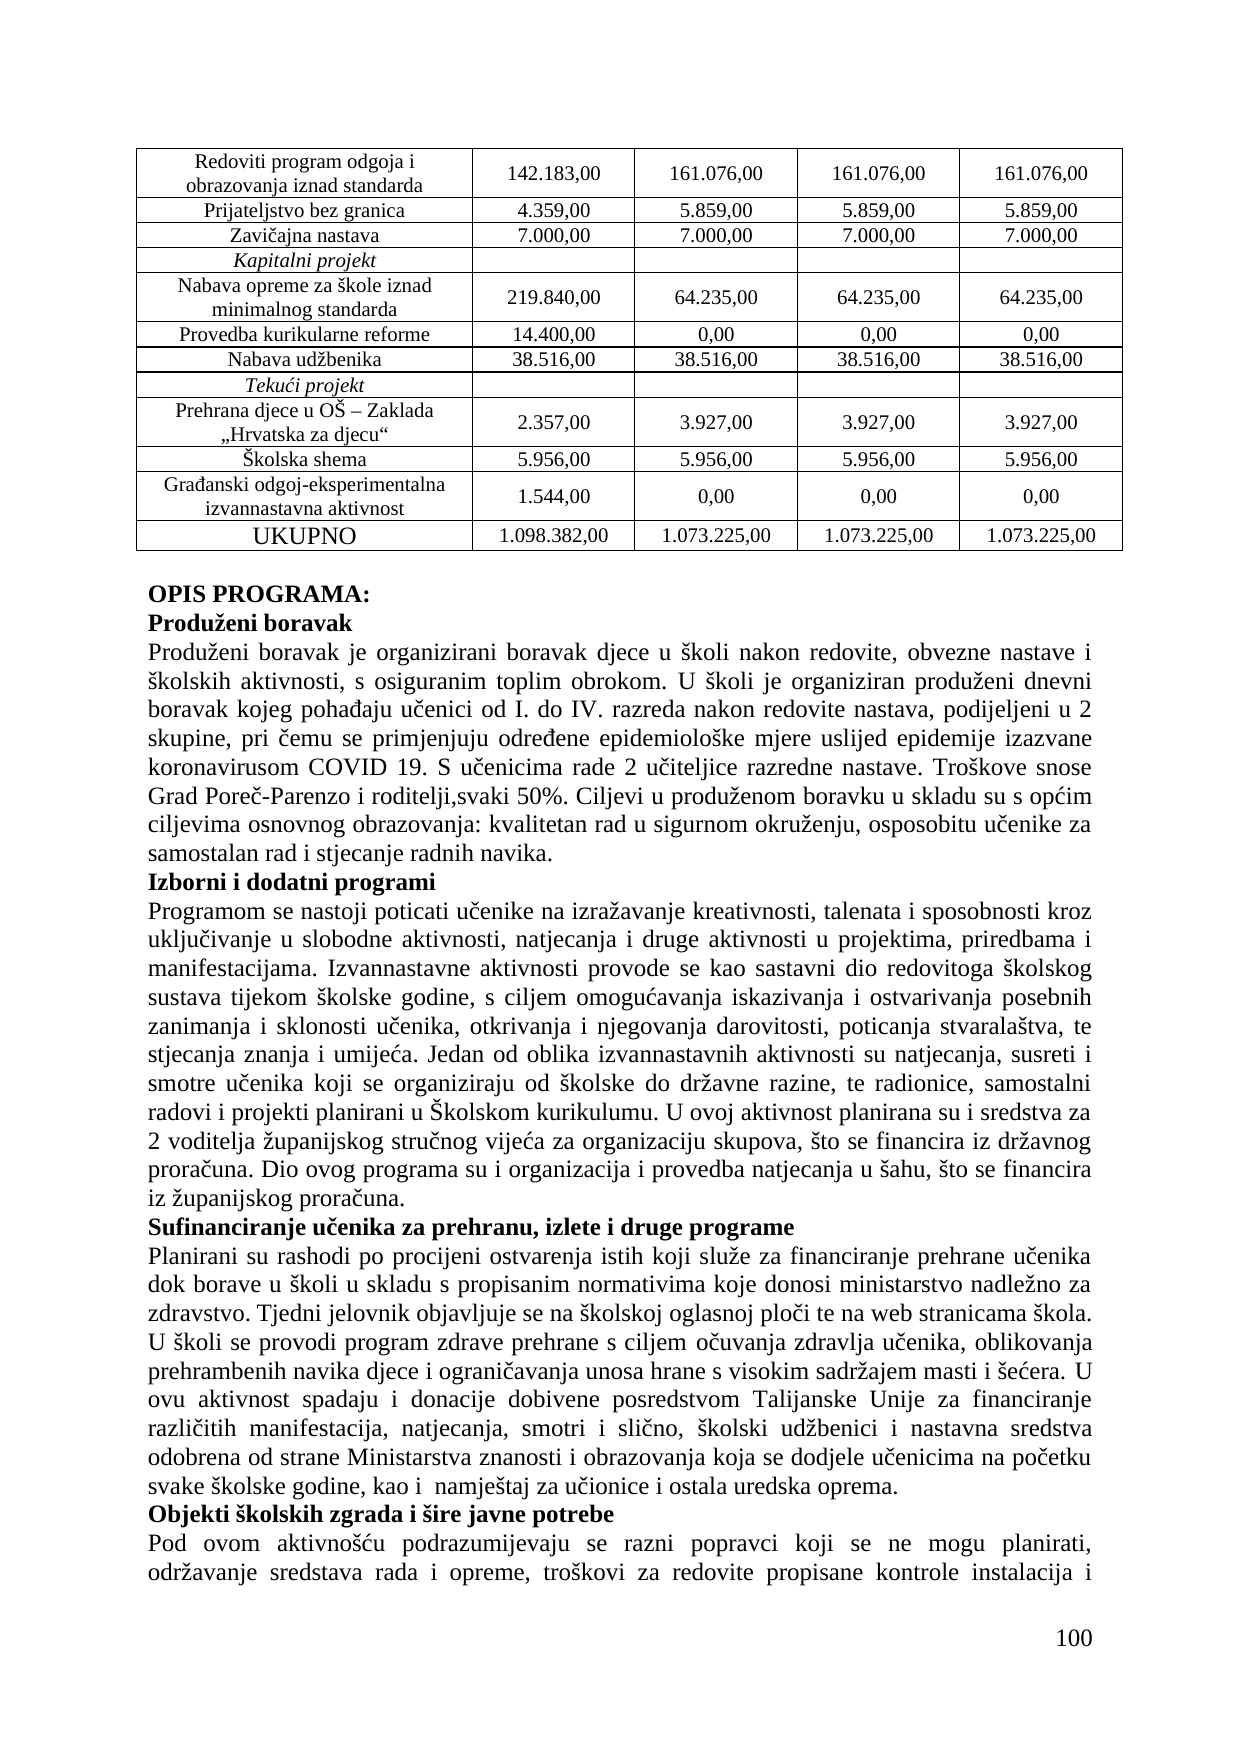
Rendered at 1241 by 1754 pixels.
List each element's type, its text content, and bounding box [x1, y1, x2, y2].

text Planirani su rashodi po procijeni ostvarenja istih koji služe za financiranje prehrane učenika dok borave u školi u skladu s propisanim normativima koje donosi ministarstvo nadležno za zdravstvo. Tjedni jelovnik objavljuje se na školskoj oglasnoj ploči te na web stranicama škola. U školi se provodi program zdrave prehrane s ciljem očuvanja zdravlja učenika, oblikovanja prehrambenih navika djece i ograničavanja unosa hrane s visokim sadržajem masti i šećera. U ovu aktivnost spadaju i donacije dobivene posredstvom Talijanske Unije za financiranje različitih manifestacija, natjecanja, smotri i slično, školski udžbenici i nastavna sredstva odobrena od strane Ministarstva znanosti i obrazovanja koja se dodjele učenicima na početku svake školske godine, kao i namještaj za učionice i ostala uredska oprema. [148, 1356, 1093, 1499]
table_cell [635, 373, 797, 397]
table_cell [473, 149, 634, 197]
text Produženi boravak je organizirani boravak djece u školi nakon redovite, obvezne nastave i školskih aktivnosti, s osiguranim toplim obrokom. U školi je organiziran produženi dnevni boravak kojeg pohađaju učenici od I. do IV. razreda nakon redovite nastava, podijeljeni u 2 skupine, pri čemu se primjenjuju određene epidemiološke mjere uslijed epidemije izazvane koronavirusom COVID 19. S učenicima rade 2 učiteljice razredne nastave. Troškove snose Grad Poreč-Parenzo i roditelji,svaki 50%. Ciljevi u produženom boravku u skladu su s općim ciljevima osnovnog obrazovanja: kvalitetan rad u sigurnom okruženju, osposobitu učenike za samostalan rad i stjecanje radnih navika. [148, 637, 1093, 867]
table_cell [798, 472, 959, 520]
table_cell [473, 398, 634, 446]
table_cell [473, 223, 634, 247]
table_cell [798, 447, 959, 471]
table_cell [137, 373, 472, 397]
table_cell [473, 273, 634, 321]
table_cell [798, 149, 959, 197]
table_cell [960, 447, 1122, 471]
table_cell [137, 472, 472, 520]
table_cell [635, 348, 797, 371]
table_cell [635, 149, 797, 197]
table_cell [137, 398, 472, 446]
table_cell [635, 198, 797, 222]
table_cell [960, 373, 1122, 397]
text Sufinanciranje učenika za prehranu, izlete i druge programe [148, 1212, 1093, 1241]
text Produženi boravak [148, 608, 1093, 637]
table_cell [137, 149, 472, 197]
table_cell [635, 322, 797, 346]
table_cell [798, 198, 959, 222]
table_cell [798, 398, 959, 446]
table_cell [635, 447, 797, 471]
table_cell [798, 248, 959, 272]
text Programom se nastoji poticati učenike na izražavanje kreativnosti, talenata i sposobnosti kroz uključivanje u slobodne aktivnosti, natjecanja i druge aktivnosti u projektima, priredbama i manifestacijama. Izvannastavne aktivnosti provode se kao sastavni dio redovitoga školskog sustava tijekom školske godine, s ciljem omogućavanja iskazivanja i ostvarivanja posebnih zanimanja i sklonosti učenika, otkrivanja i njegovanja darovitosti, poticanja stvaralaštva, te stjecanja znanja i umijeća. Jedan od oblika izvannastavnih aktivnosti su natjecanja, susreti i smotre učenika koji se organiziraju od školske do državne razine, te radionice, samostalni radovi i projekti planirani u Školskom kurikulumu. U ovoj aktivnost planirana su i sredstva za 2 voditelja županijskog stručnog vijeća za organizaciju skupova, što se financira iz državnog proračuna. Dio ovog programa su i organizacija i provedba natjecanja u šahu, što se financira iz županijskog proračuna. [148, 896, 1093, 1212]
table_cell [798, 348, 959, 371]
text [148, 1528, 1093, 1586]
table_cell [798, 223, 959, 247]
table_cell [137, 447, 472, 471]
text Objekti školskih zgrada i šire javne potrebe [148, 1499, 1093, 1528]
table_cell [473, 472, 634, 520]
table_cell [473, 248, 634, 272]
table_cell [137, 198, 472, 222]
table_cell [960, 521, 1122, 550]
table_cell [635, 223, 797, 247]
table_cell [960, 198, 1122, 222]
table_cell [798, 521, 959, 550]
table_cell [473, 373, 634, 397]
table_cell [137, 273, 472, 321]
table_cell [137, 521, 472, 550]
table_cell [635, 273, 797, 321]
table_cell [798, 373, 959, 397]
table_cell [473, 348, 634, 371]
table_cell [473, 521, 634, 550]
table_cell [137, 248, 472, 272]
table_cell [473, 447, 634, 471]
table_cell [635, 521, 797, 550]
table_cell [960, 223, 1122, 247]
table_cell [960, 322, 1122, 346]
text Planirani su rashodi po procijeni ostvarenja istih koji služe za financiranje prehrane učenika dok borave u školi u skladu s propisanim normativima koje donosi ministarstvo nadležno za zdravstvo. Tjedni jelovnik objavljuje se na školskoj oglasnoj ploči te na web stranicama škola. U školi se provodi program zdrave prehrane s ciljem očuvanja zdravlja učenika, oblikovanja prehrambenih navika djece i ograničavanja unosa hrane s visokim sadržajem masti i šećera. U ovu aktivnost spadaju i donacije dobivene posredstvom Talijanske Unije za financiranje različitih manifestacija, natjecanja, smotri i slično, školski udžbenici i nastavna sredstva odobrena od strane Ministarstva znanosti i obrazovanja koja se dodjele učenicima na početku svake školske godine, kao i namještaj za učionice i ostala uredska oprema. [148, 1241, 1093, 1356]
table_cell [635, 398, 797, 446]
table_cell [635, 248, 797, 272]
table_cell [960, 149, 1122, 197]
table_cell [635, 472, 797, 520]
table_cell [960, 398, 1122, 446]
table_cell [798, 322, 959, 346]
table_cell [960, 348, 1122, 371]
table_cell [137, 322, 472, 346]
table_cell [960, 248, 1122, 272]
text Izborni i dodatni programi [148, 867, 1093, 896]
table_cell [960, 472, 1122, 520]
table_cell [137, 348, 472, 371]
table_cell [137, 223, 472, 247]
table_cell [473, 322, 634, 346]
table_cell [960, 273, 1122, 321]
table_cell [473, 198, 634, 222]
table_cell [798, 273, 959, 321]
text OPIS PROGRAMA: [148, 579, 1093, 608]
